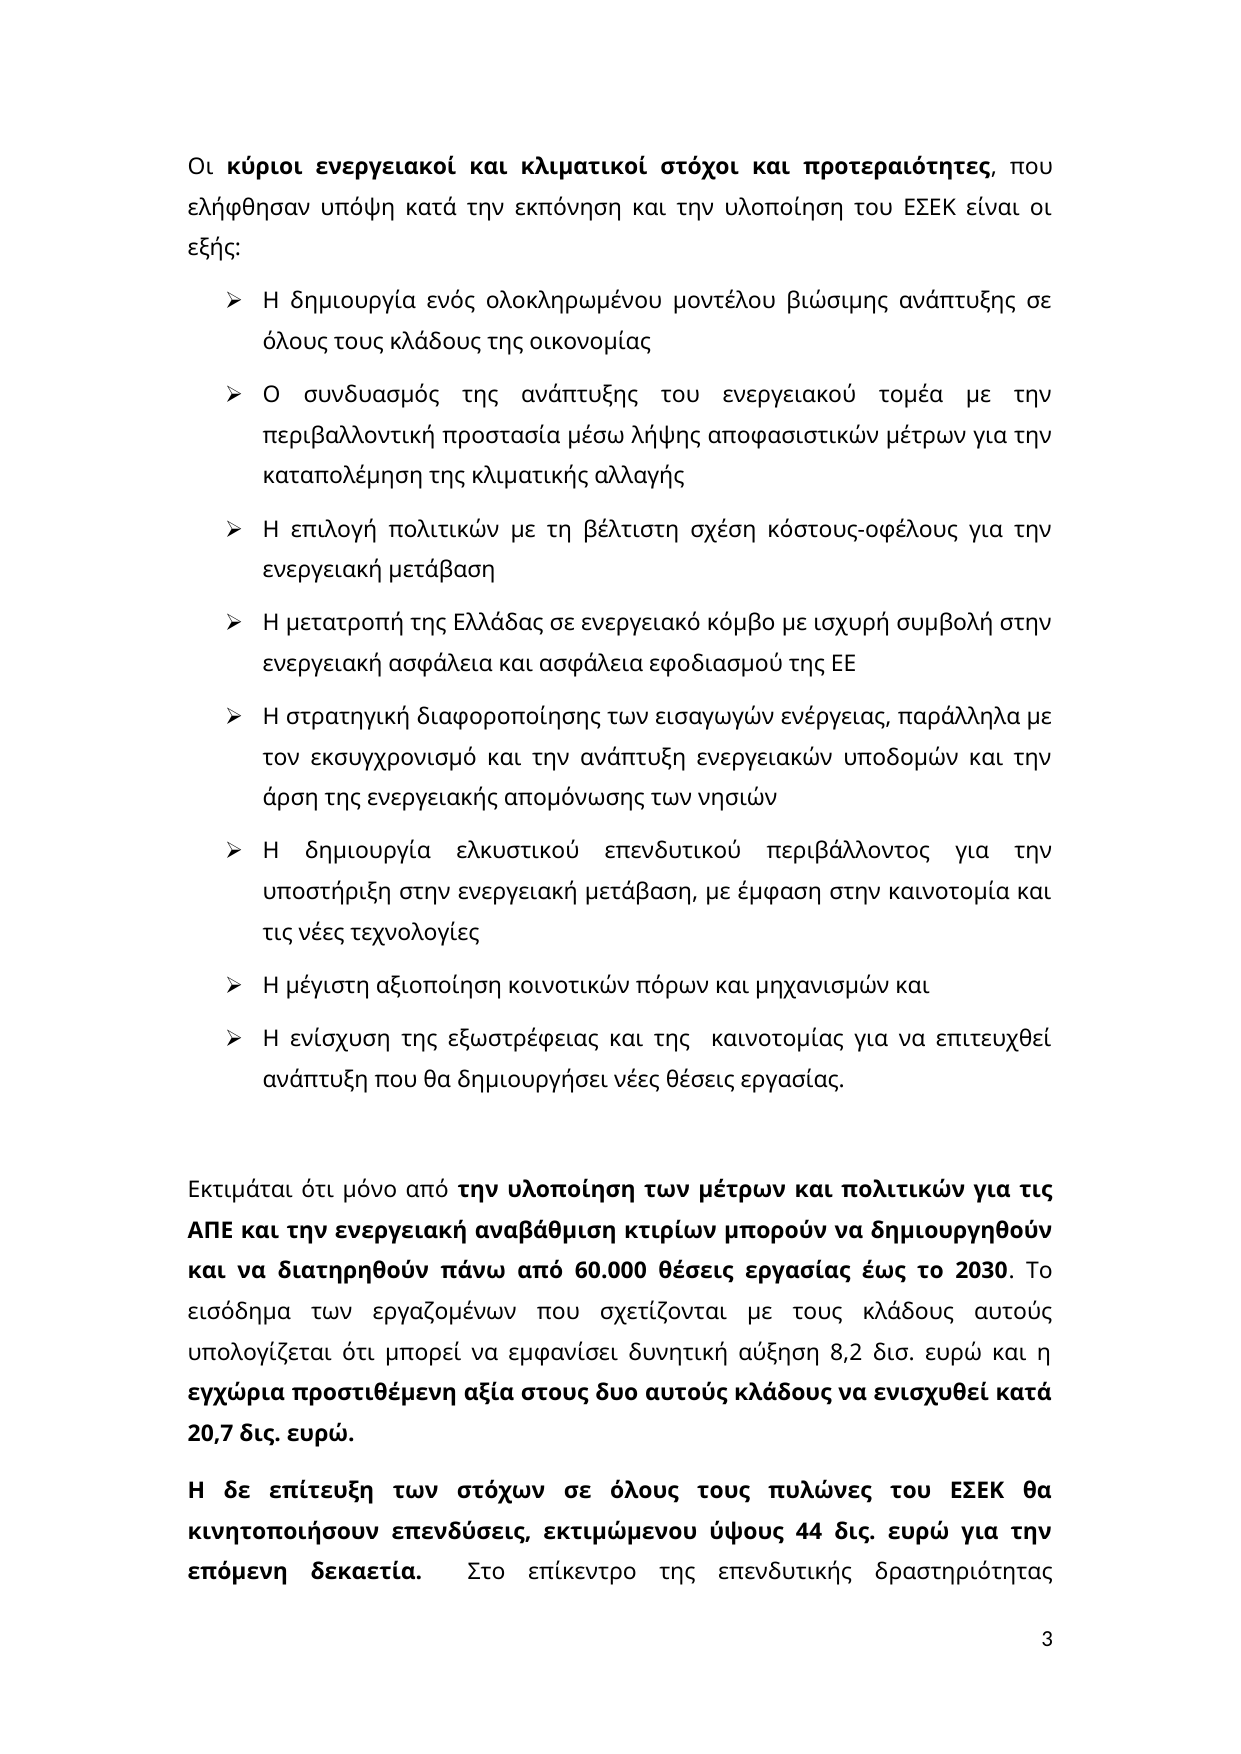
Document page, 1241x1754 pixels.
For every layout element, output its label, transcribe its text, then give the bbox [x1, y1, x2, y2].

list Η μέγιστη αξιοποίηση κοινοτικών πόρων και μηχανισμών και [225, 969, 1053, 1000]
list Η επιλογή πολιτικών με τη βέλτιστη σχέση κόστους-οφέλους για την ενεργειακή μετάβαση [225, 512, 1053, 584]
list Η δημιουργία ελκυστικού επενδυτικού περιβάλλοντος για την υποστήριξη στην ενεργειακή μετάβαση, με έμφαση στην καινοτομία και τις νέες τεχνολογίες [225, 834, 1053, 947]
text Οι κύριοι ενεργειακοί και κλιματικοί στόχοι και προτεραιότητες, που ελήφθησαν υπόψη κατά την εκπόνηση και την υλοποίηση του ΕΣΕΚ είναι οι εξής: [187, 150, 1053, 262]
list Η ενίσχυση της εξωστρέφειας και της καινοτομίας για να επιτευχθεί ανάπτυξη που θα δημιουργήσει νέες θέσεις εργασίας. [225, 1022, 1053, 1094]
list Η μετατροπή της Ελλάδας σε ενεργειακό κόμβο με ισχυρή συμβολή στην ενεργειακή ασφάλεια και ασφάλεια εφοδιασμού της ΕΕ [225, 606, 1053, 678]
list Ο συνδυασμός της ανάπτυξης του ενεργειακού τομέα με την περιβαλλοντική προστασία μέσω λήψης αποφασιστικών μέτρων για την καταπολέμηση της κλιματικής αλλαγής [225, 378, 1053, 491]
list Η δημιουργία ενός ολοκληρωμένου μοντέλου βιώσιμης ανάπτυξης σε όλους τους κλάδους της οικονομίας [225, 284, 1053, 356]
list Η στρατηγική διαφοροποίησης των εισαγωγών ενέργειας, παράλληλα με τον εκσυγχρονισμό και την ανάπτυξη ενεργειακών υποδομών και την άρση της ενεργειακής απομόνωσης των νησιών [225, 700, 1053, 812]
text Εκτιμάται ότι μόνο από την υλοποίηση των μέτρων και πολιτικών για τις ΑΠΕ και την ενεργειακή αναβάθμιση κτιρίων μπορούν να δημιουργηθούν και να διατηρηθούν πάνω από 60.000 θέσεις εργασίας έως το 2030. Το εισόδημα των εργαζομένων που σχετίζονται με τους κλάδους αυτούς υπολογίζεται ότι μπορεί να εμφανίσει δυνητική αύξηση 8,2 δισ. ευρώ και η εγχώρια προστιθέμενη αξία στους δυο αυτούς κλάδους να ενισχυθεί κατά 20,7 δις. ευρώ. [187, 1173, 1053, 1448]
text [187, 1474, 1053, 1586]
